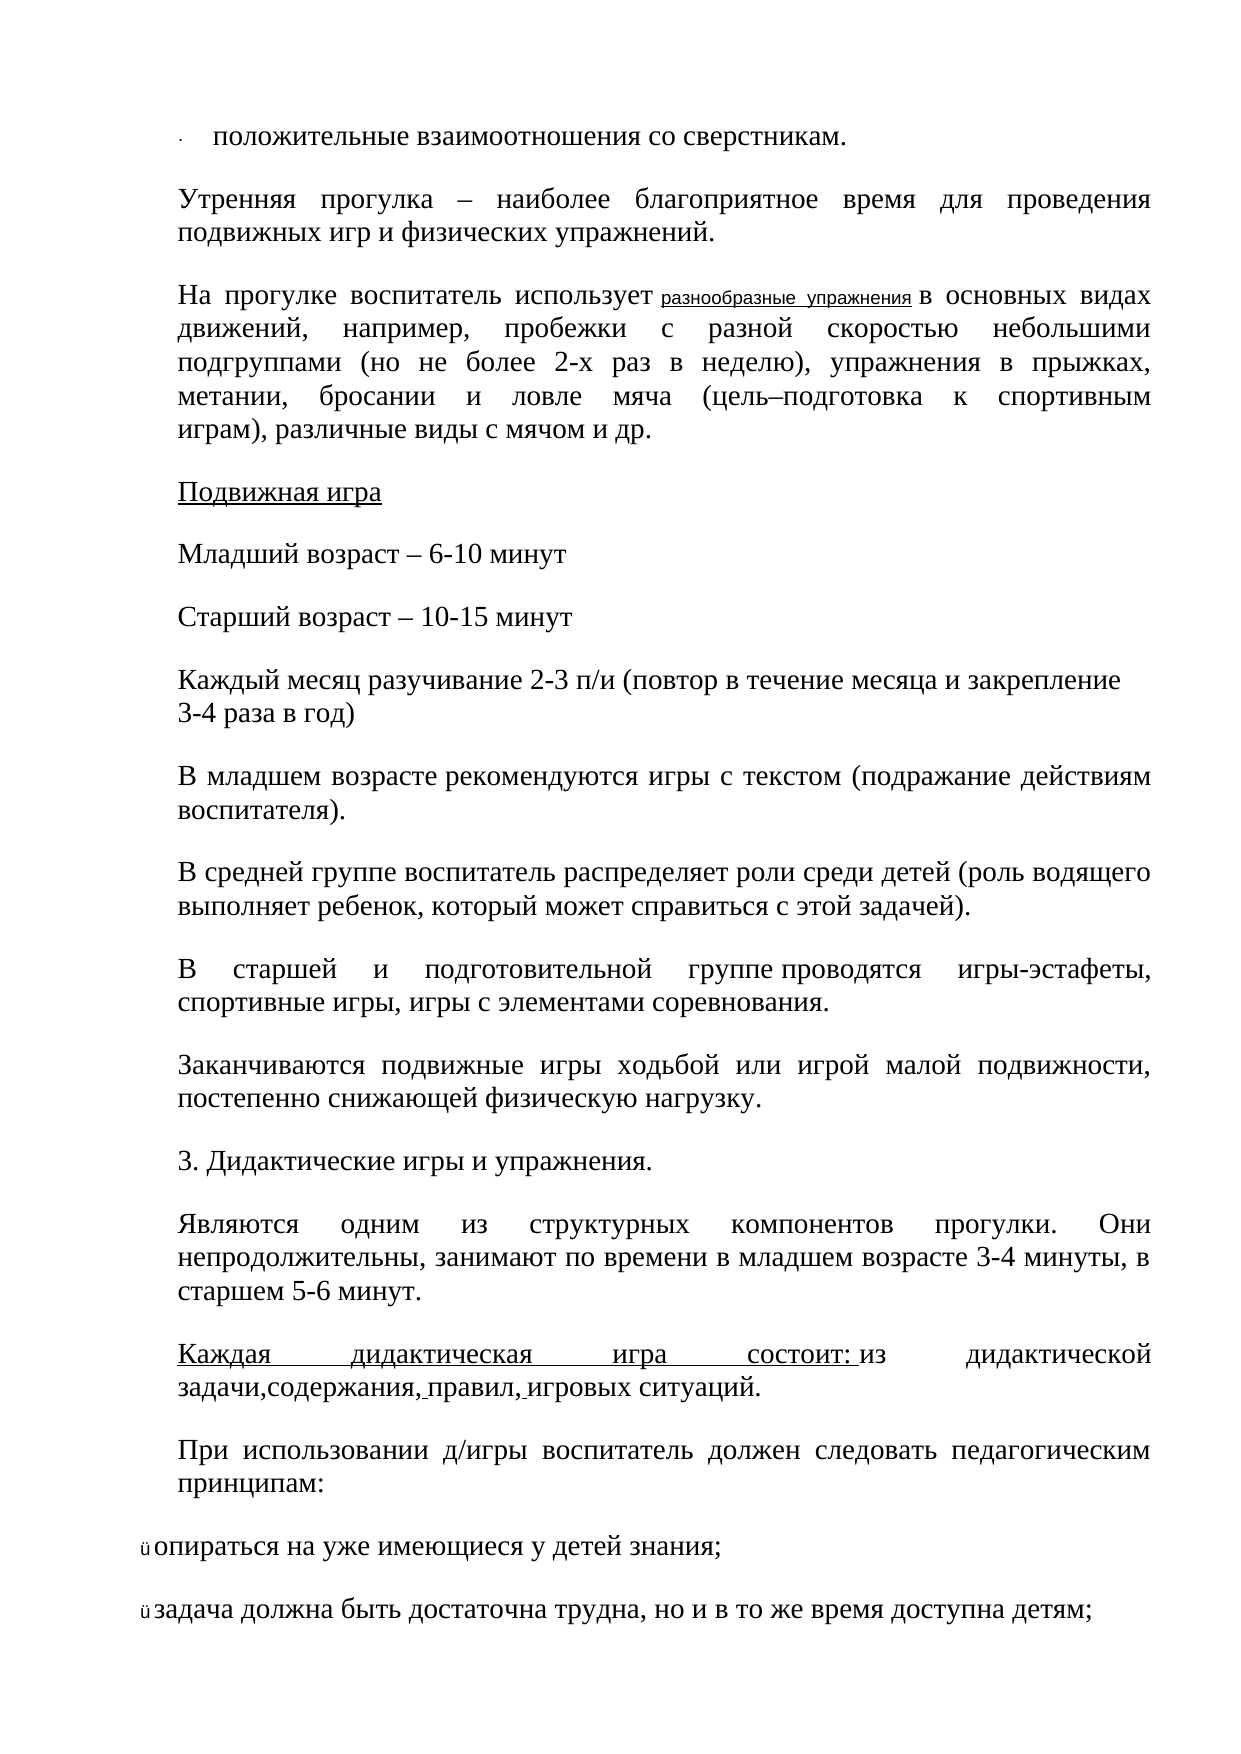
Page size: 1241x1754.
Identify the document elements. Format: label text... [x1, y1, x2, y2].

text Являются одним из структурных компонентов прогулки. Они непродолжительны, занимают по времени в младшем возрасте 3-4 минуты, в старшем 5-6 минут. [177, 1206, 1152, 1307]
text В средней группе воспитатель распределяет роли среди детей (роль водящего выполняет ребенок, который может справиться с этой задачей). [177, 854, 1152, 922]
text ü задача должна быть достаточна трудна, но и в то же время доступна детям; [140, 1591, 1152, 1624]
text Младший возраст – 6-10 минут [177, 537, 1152, 570]
text Старший возраст – 10-15 минут [177, 599, 1152, 633]
text В младшем возрасте рекомендуются игры с текстом (подражание действиям воспитателя). [177, 758, 1152, 825]
text В старшей и подготовительной группе проводятся игры-эстафеты, спортивные игры, игры с элементами соревнования. [177, 951, 1152, 1018]
text · положительные взаимоотношения со сверстникам. [177, 118, 1152, 152]
text ü опираться на уже имеющиеся у детей знания; [140, 1528, 1152, 1562]
text Утренняя прогулка – наиболее благоприятное время для проведения подвижных игр и физических упражнений. [177, 181, 1152, 248]
text При использовании д/игры воспитатель должен следовать педагогическим принципам: [177, 1432, 1152, 1499]
text На прогулке воспитатель использует разнообразные упражнения в основных видах движений, например, пробежки с разной скоростью небольшими подгруппами (но не более 2-х раз в неделю), упражнения в прыжках, метании, бросании и ловле мяча (цель–подготовка к спортивным играм), различные виды с мячом и др. [177, 277, 1152, 445]
text Подвижная игра [177, 474, 1152, 507]
text Заканчиваются подвижные игры ходьбой или игрой малой подвижности, постепенно снижающей физическую нагрузку. [177, 1047, 1152, 1114]
text 3. Дидактические игры и упражнения. [177, 1143, 1152, 1177]
text Каждая дидактическая игра состоит: из дидактической задачи,содержания, правил, игровых ситуаций. [177, 1336, 1152, 1403]
text Каждый месяц разучивание 2-3 п/и (повтор в течение месяца и закрепление 3-4 раза в год) [177, 662, 1152, 729]
